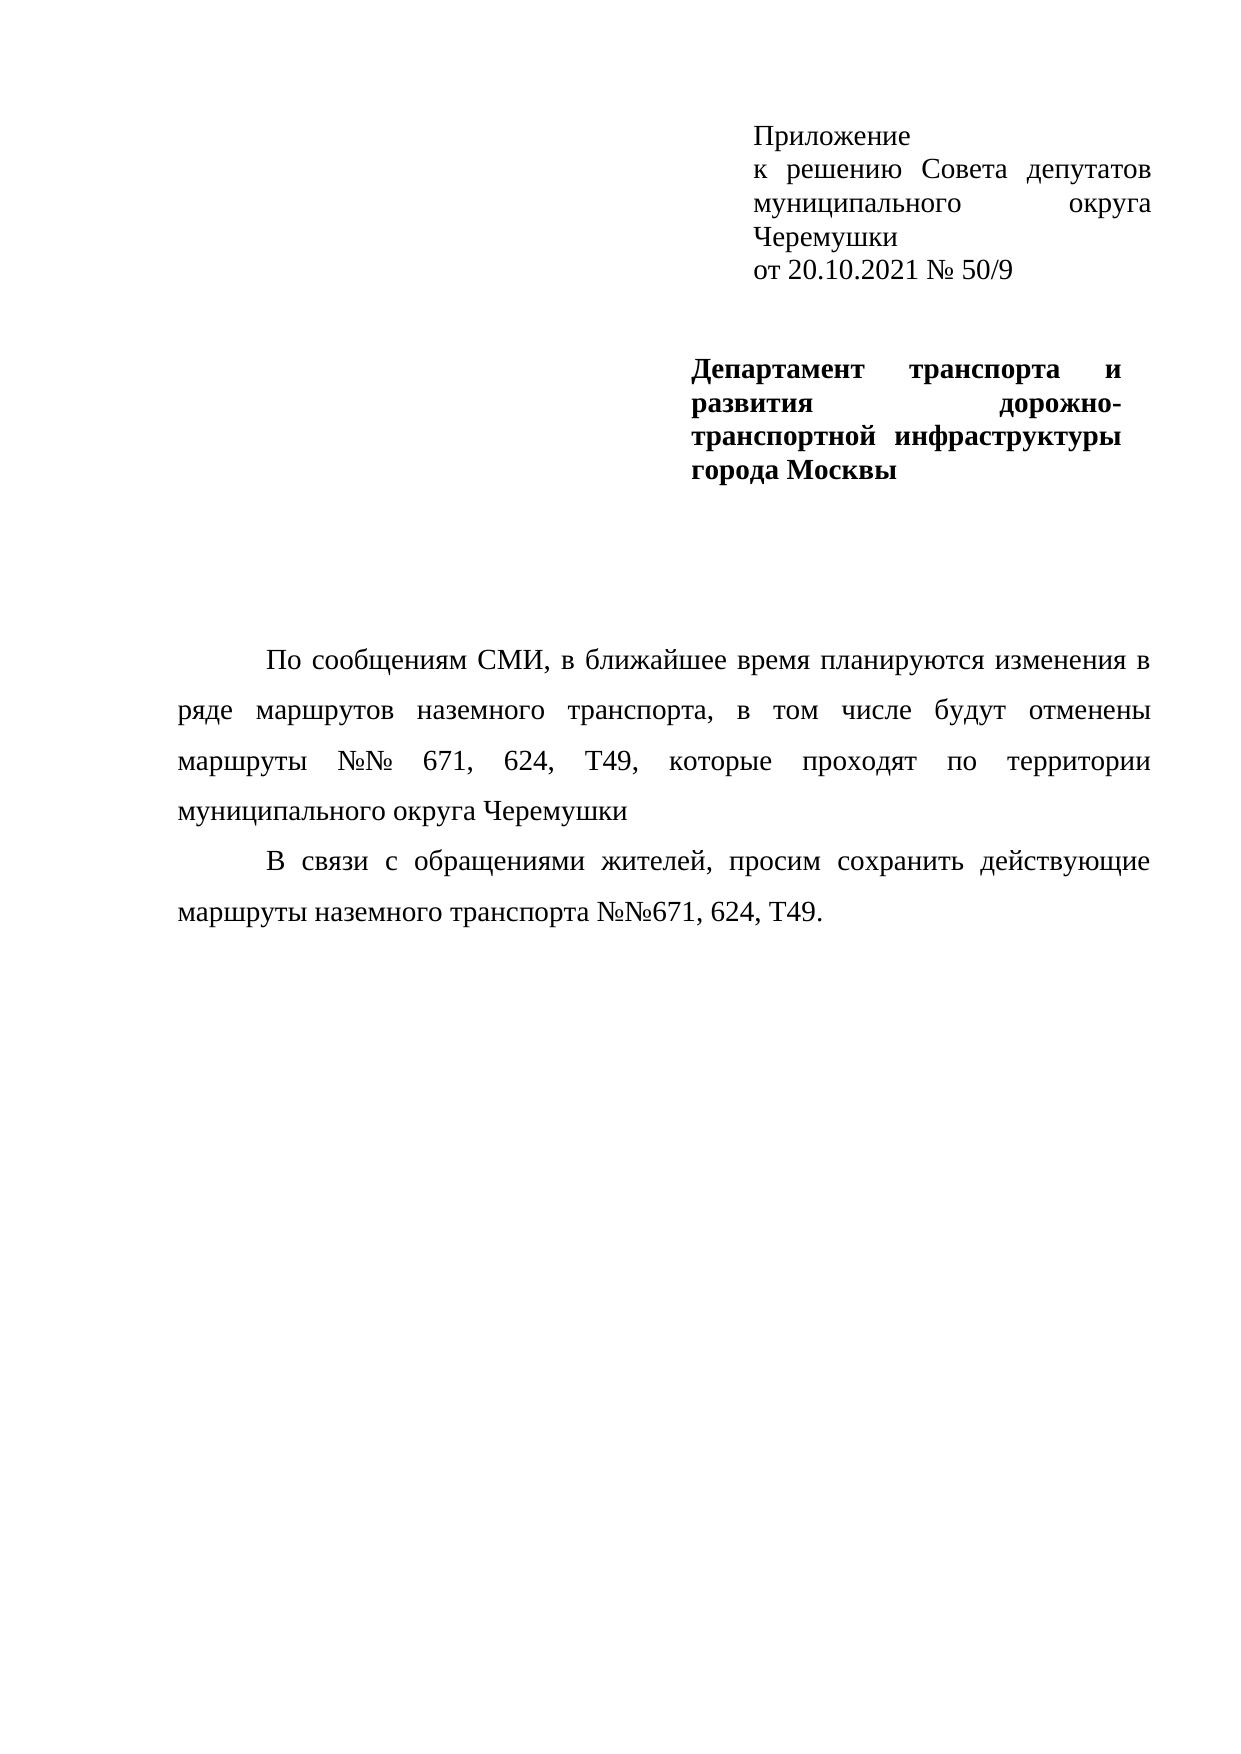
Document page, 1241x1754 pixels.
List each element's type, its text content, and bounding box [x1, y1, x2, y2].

text В связи с обращениями жителей, просим сохранить действующие маршруты наземного транспорта №№671, 624, Т49. [177, 843, 1152, 927]
text Приложение [753, 118, 1152, 152]
table_header Департамент транспорта и развития дорожно-транспортной инфраструктуры города Москвы [680, 351, 1133, 485]
text По сообщениям СМИ, в ближайшее время планируются изменения в ряде маршрутов наземного транспорта, в том числе будут отменены маршруты №№ 671, 624, Т49, которые проходят по территории муниципального округа Черемушки [177, 642, 1152, 827]
text от 20.10.2021 № 50/9 [753, 252, 1152, 286]
text к решению Совета депутатов муниципального округа Черемушки [753, 152, 1152, 252]
